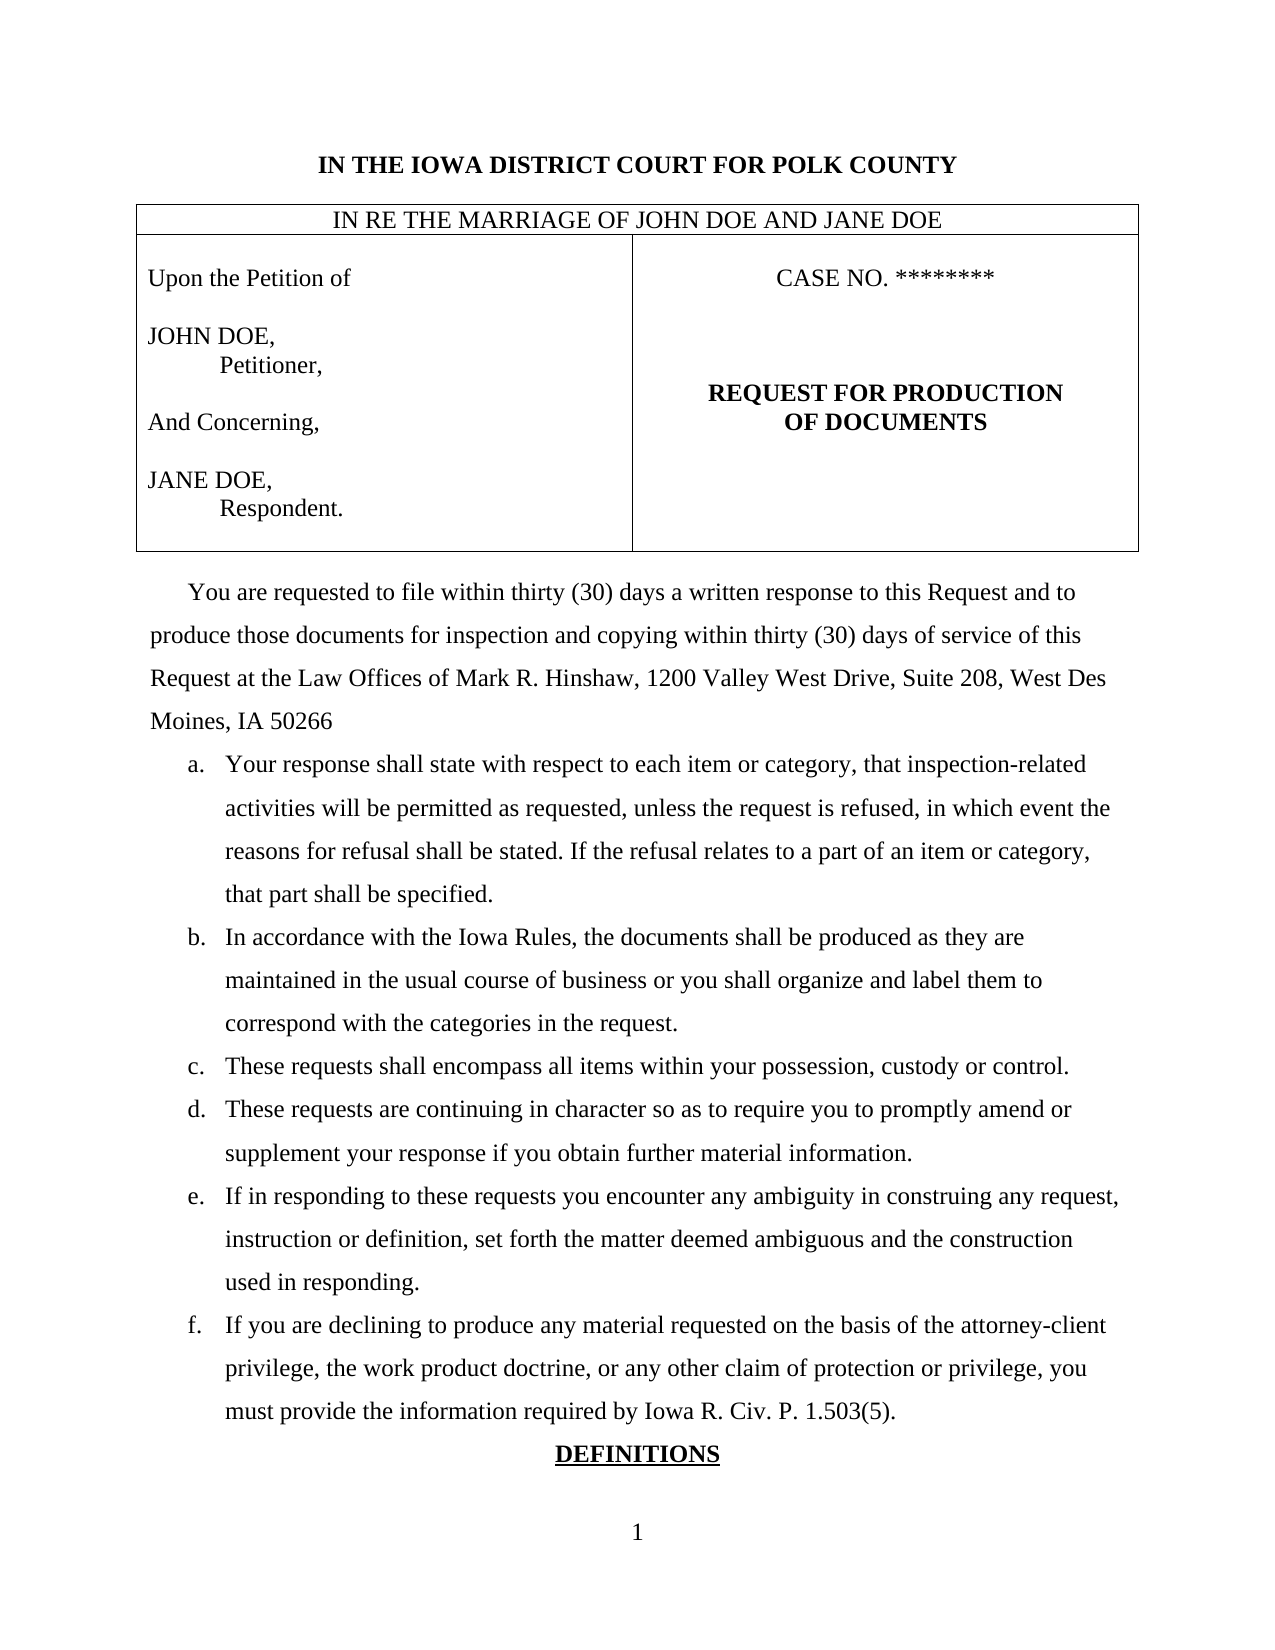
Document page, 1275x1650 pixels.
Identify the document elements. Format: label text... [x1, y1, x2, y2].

list Your response shall state with respect to each item or category, that inspection-related activities will be permitted as requested, unless the request is refused, in which event the reasons for refusal shall be stated. If the refusal relates to a part of an item or category, that part shall be specified. [187, 749, 1125, 908]
text DEFINITIONS [150, 1439, 1125, 1468]
list If you are declining to produce any material requested on the basis of the attorney-client privilege, the work product doctrine, or any other claim of protection or privilege, you must provide the information required by Iowa R. Civ. P. 1.503(5). [187, 1310, 1125, 1425]
table_cell Upon the Petition of JOHN DOE, Petitioner, And Concerning, JANE DOE, Respondent. [137, 235, 632, 551]
list These requests are continuing in character so as to require you to promptly amend or supplement your response if you obtain further material information. [187, 1094, 1125, 1166]
text You are requested to file within thirty (30) days a written response to this Request and to produce those documents for inspection and copying within thirty (30) days of service of this Request at the Law Offices of Mark R. Hinshaw, 1200 Valley West Drive, Suite 208, West Des Moines, IA 50266 [150, 577, 1125, 735]
table_cell CASE NO. ******** REQUEST FOR PRODUCTION OF DOCUMENTS [633, 235, 1138, 551]
text IN THE IOWA DISTRICT COURT FOR POLK COUNTY [150, 150, 1125, 179]
list In accordance with the Iowa Rules, the documents shall be produced as they are maintained in the usual course of business or you shall organize and label them to correspond with the categories in the request. [187, 922, 1125, 1037]
list If in responding to these requests you encounter any ambiguity in construing any request, instruction or definition, set forth the matter deemed ambiguous and the construction used in responding. [187, 1181, 1125, 1296]
table_header IN RE THE MARRIAGE OF JOHN DOE AND JANE DOE [137, 205, 1138, 234]
list These requests shall encompass all items within your possession, custody or control. [187, 1051, 1125, 1080]
